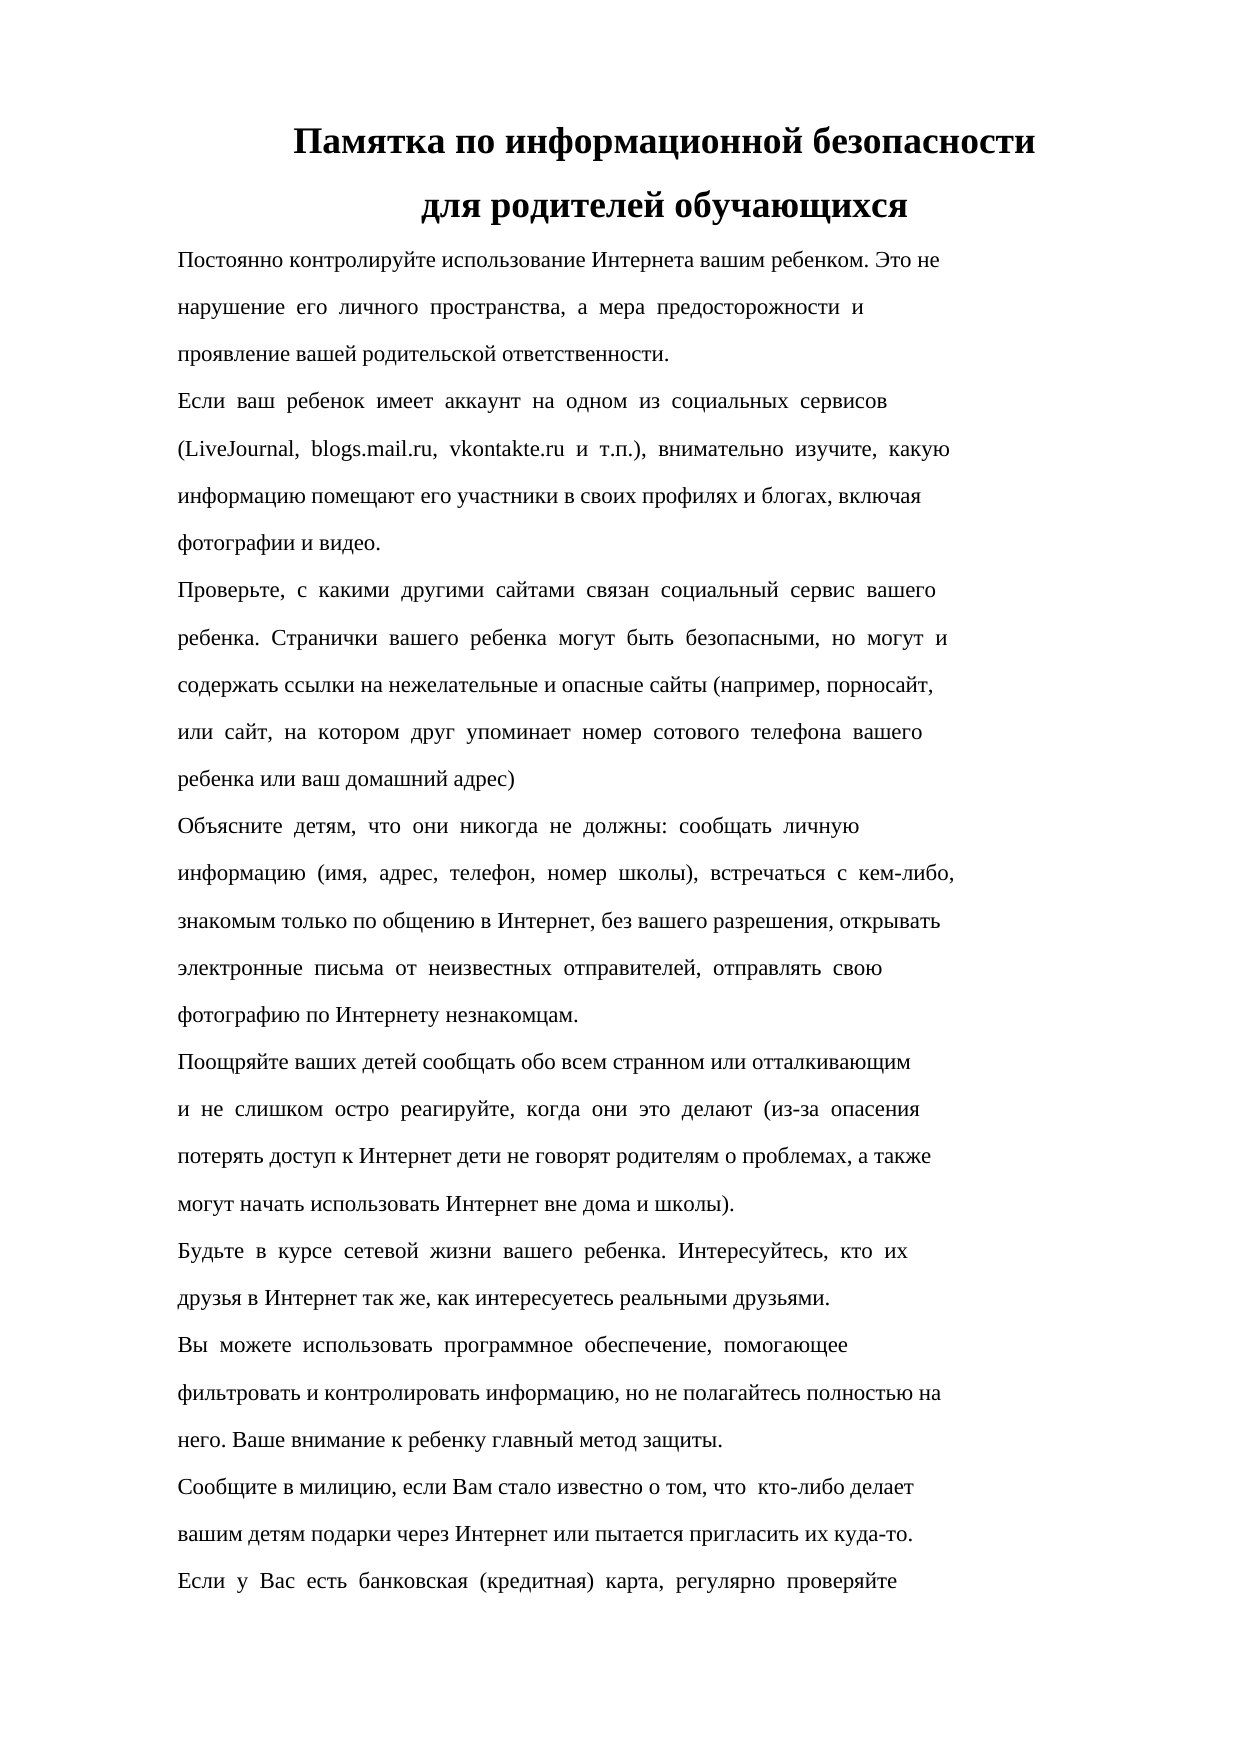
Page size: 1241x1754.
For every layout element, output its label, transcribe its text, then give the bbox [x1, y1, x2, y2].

text или сайт, на котором друг упоминает номер сотового телефона вашего [177, 718, 1152, 744]
text Постоянно контролируйте использование Интернета вашим ребенком. Это не [177, 246, 1152, 272]
text потерять доступ к Интернет дети не говорят родителям о проблемах, а также [177, 1143, 1152, 1169]
text информацию помещают его участники в своих профилях и блогах, включая [177, 482, 1152, 508]
text Объясните детям, что они никогда не должны: сообщать личную [177, 812, 1152, 839]
text Если ваш ребенок имеет аккаунт на одном из социальных сервисов [177, 388, 1152, 414]
text и не слишком остро реагируйте, когда они это делают (из-за опасения [177, 1095, 1152, 1122]
text фотографии и видео. [177, 529, 1152, 556]
text информацию (имя, адрес, телефон, номер школы), встречаться с кем-либо, [177, 859, 1152, 886]
text знакомым только по общению в Интернет, без вашего разрешения, открывать [177, 907, 1152, 933]
text вашим детям подарки через Интернет или пытается пригласить их куда-то. [177, 1520, 1152, 1546]
text Вы можете использовать программное обеспечение, помогающее [177, 1331, 1152, 1358]
text фотографию по Интернету незнакомцам. [177, 1001, 1152, 1027]
text содержать ссылки на нежелательные и опасные сайты (например, порносайт, [177, 671, 1152, 697]
text него. Ваше внимание к ребенку главный метод защиты. [177, 1426, 1152, 1452]
text Поощряйте ваших детей сообщать обо всем странном или отталкивающим [177, 1048, 1152, 1074]
text могут начать использовать Интернет вне дома и школы). [177, 1190, 1152, 1216]
text фильтровать и контролировать информацию, но не полагайтесь полностью на [177, 1378, 1152, 1405]
text друзья в Интернет так же, как интересуетесь реальными друзьями. [177, 1284, 1152, 1311]
text ребенка или ваш домашний адрес) [177, 765, 1152, 791]
text Памятка по информационной безопасности [177, 118, 1152, 161]
text Если у Вас есть банковская (кредитная) карта, регулярно проверяйте [177, 1567, 1152, 1594]
text для родителей обучающихся [177, 182, 1152, 225]
text (LiveJournal, blogs.mail.ru, vkontakte.ru и т.п.), внимательно изучите, какую [177, 435, 1152, 461]
text проявление вашей родительской ответственности. [177, 340, 1152, 367]
text Будьте в курсе сетевой жизни вашего ребенка. Интересуйтесь, кто их [177, 1237, 1152, 1263]
text Сообщите в милицию, если Вам стало известно о том, что кто-либо делает [177, 1473, 1152, 1499]
text Проверьте, с какими другими сайтами связан социальный сервис вашего [177, 576, 1152, 603]
text нарушение его личного пространства, а мера предосторожности и [177, 293, 1152, 319]
text ребенка. Странички вашего ребенка могут быть безопасными, но могут и [177, 623, 1152, 650]
text электронные письма от неизвестных отправителей, отправлять свою [177, 954, 1152, 980]
